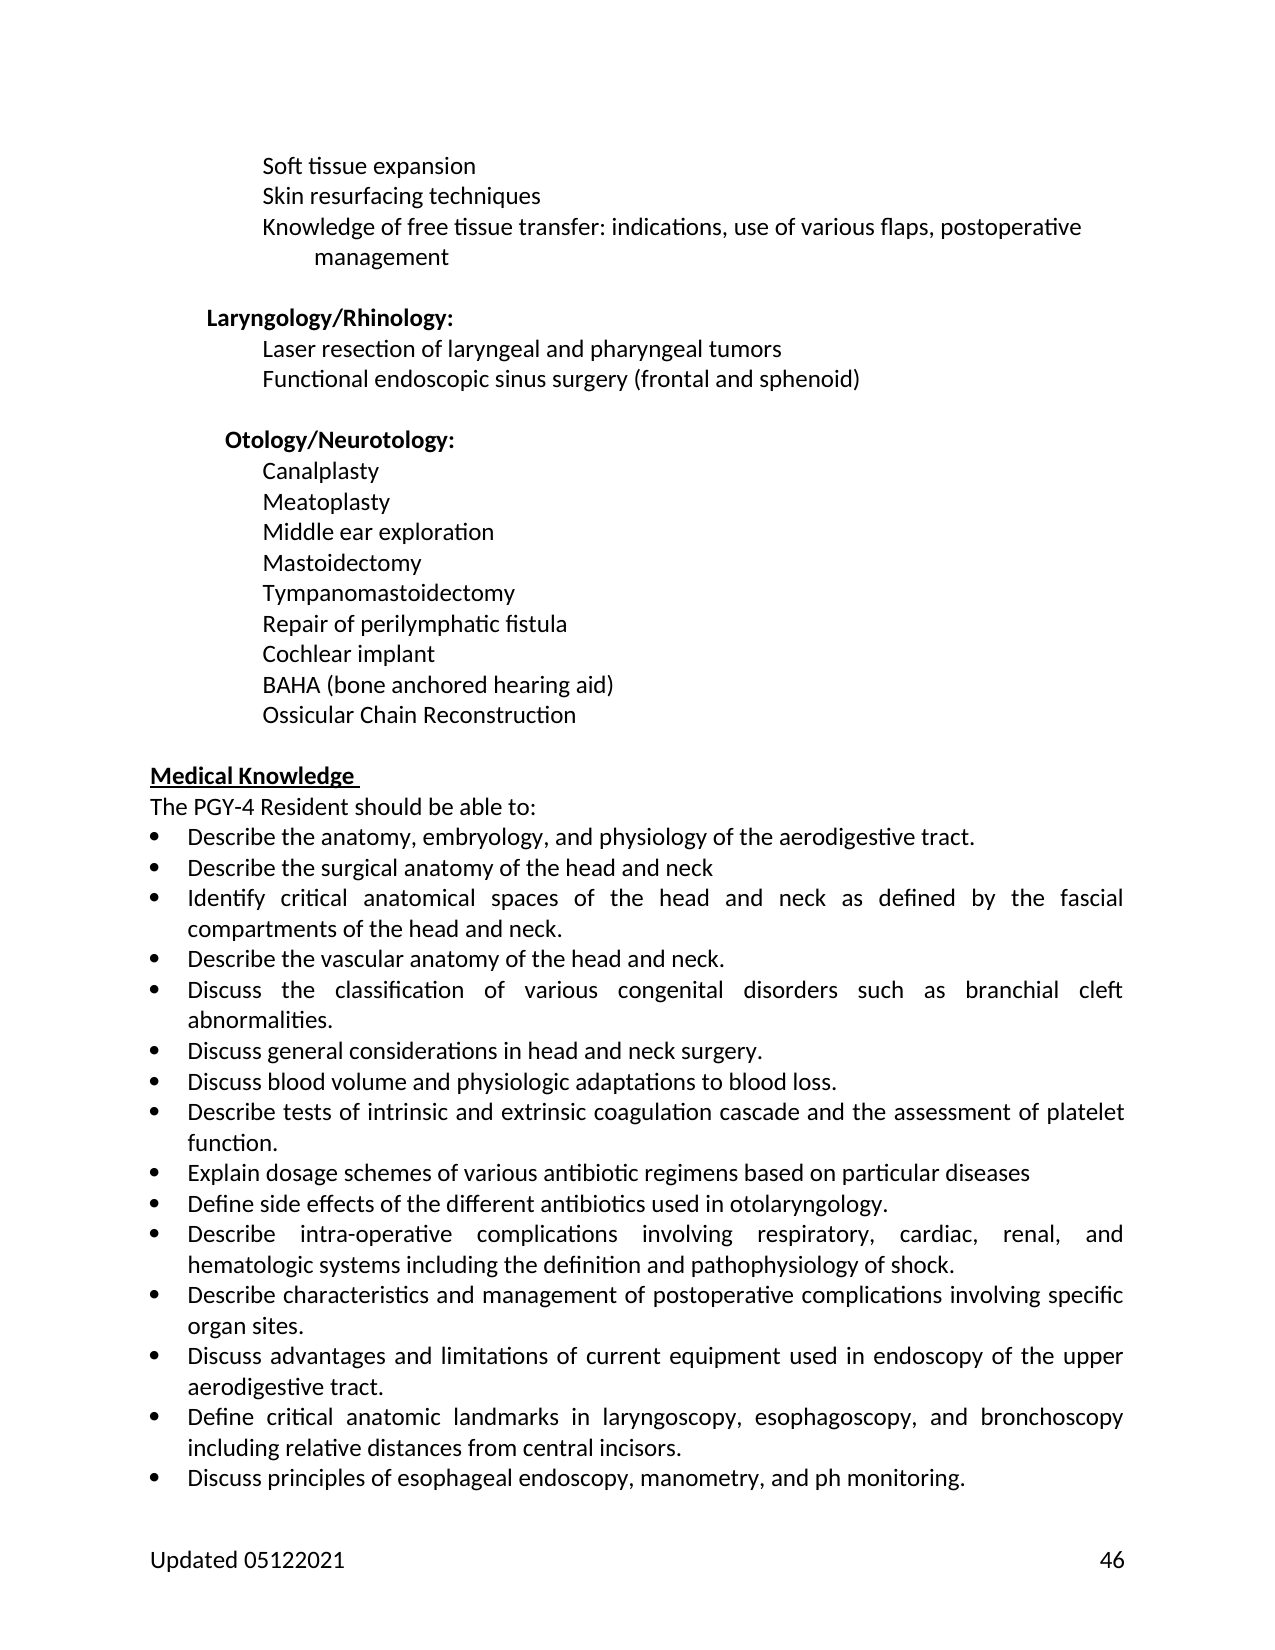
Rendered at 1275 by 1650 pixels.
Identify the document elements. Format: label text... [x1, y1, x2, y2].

text Tympanomastoidectomy [262, 577, 1125, 608]
list Describe tests of intrinsic and extrinsic coagulation cascade and the assessment of platelet function. [150, 1096, 1125, 1157]
list Explain dosage schemes of various antibiotic regimens based on particular diseases [150, 1157, 1125, 1188]
list Identify critical anatomical spaces of the head and neck as defined by the fascial compartments of the head and neck. [150, 882, 1125, 943]
list Describe intra-operative complications involving respiratory, cardiac, renal, and hematologic systems including the definition and pathophysiology of shock. [150, 1218, 1125, 1279]
text Mastoidectomy [262, 547, 1125, 577]
list Discuss principles of esophageal endoscopy, manometry, and ph monitoring. [150, 1462, 1125, 1493]
list Describe the vascular anatomy of the head and neck. [150, 943, 1125, 974]
list Discuss the classification of various congenital disorders such as branchial cleft abnormalities. [150, 974, 1125, 1035]
list Discuss general considerations in head and neck surgery. [150, 1035, 1125, 1066]
text The PGY-4 Resident should be able to: [150, 791, 1125, 821]
text Repair of perilymphatic fistula [262, 608, 1125, 638]
text Functional endoscopic sinus surgery (frontal and sphenoid) [262, 364, 1125, 394]
text Ossicular Chain Reconstruction [262, 699, 1125, 730]
text Laryngology/Rhinology: [150, 303, 1125, 333]
text management [150, 242, 1125, 272]
text Otology/Neurotology: [225, 425, 1125, 455]
text BAHA (bone anchored hearing aid) [262, 669, 1125, 699]
list Discuss advantages and limitations of current equipment used in endoscopy of the upper aerodigestive tract. [150, 1340, 1125, 1401]
text Meatoplasty [262, 486, 1125, 516]
list Define side effects of the different antibiotics used in otolaryngology. [150, 1188, 1125, 1218]
text Medical Knowledge [150, 760, 1125, 791]
text Laser resection of laryngeal and pharyngeal tumors [262, 333, 1125, 364]
list Describe the surgical anatomy of the head and neck [150, 852, 1125, 882]
list Describe the anatomy, embryology, and physiology of the aerodigestive tract. [150, 821, 1125, 852]
text Soft tissue expansion [262, 150, 1125, 181]
list Describe characteristics and management of postoperative complications involving specific organ sites. [150, 1279, 1125, 1340]
list Define critical anatomic landmarks in laryngoscopy, esophagoscopy, and bronchoscopy including relative distances from central incisors. [150, 1401, 1125, 1462]
text Cochlear implant [262, 638, 1125, 669]
text Skin resurfacing techniques [262, 181, 1125, 211]
text Canalplasty [262, 455, 1125, 486]
text Knowledge of free tissue transfer: indications, use of various flaps, postoperative [150, 211, 1125, 242]
text Middle ear exploration [262, 516, 1125, 547]
list Discuss blood volume and physiologic adaptations to blood loss. [150, 1066, 1125, 1096]
